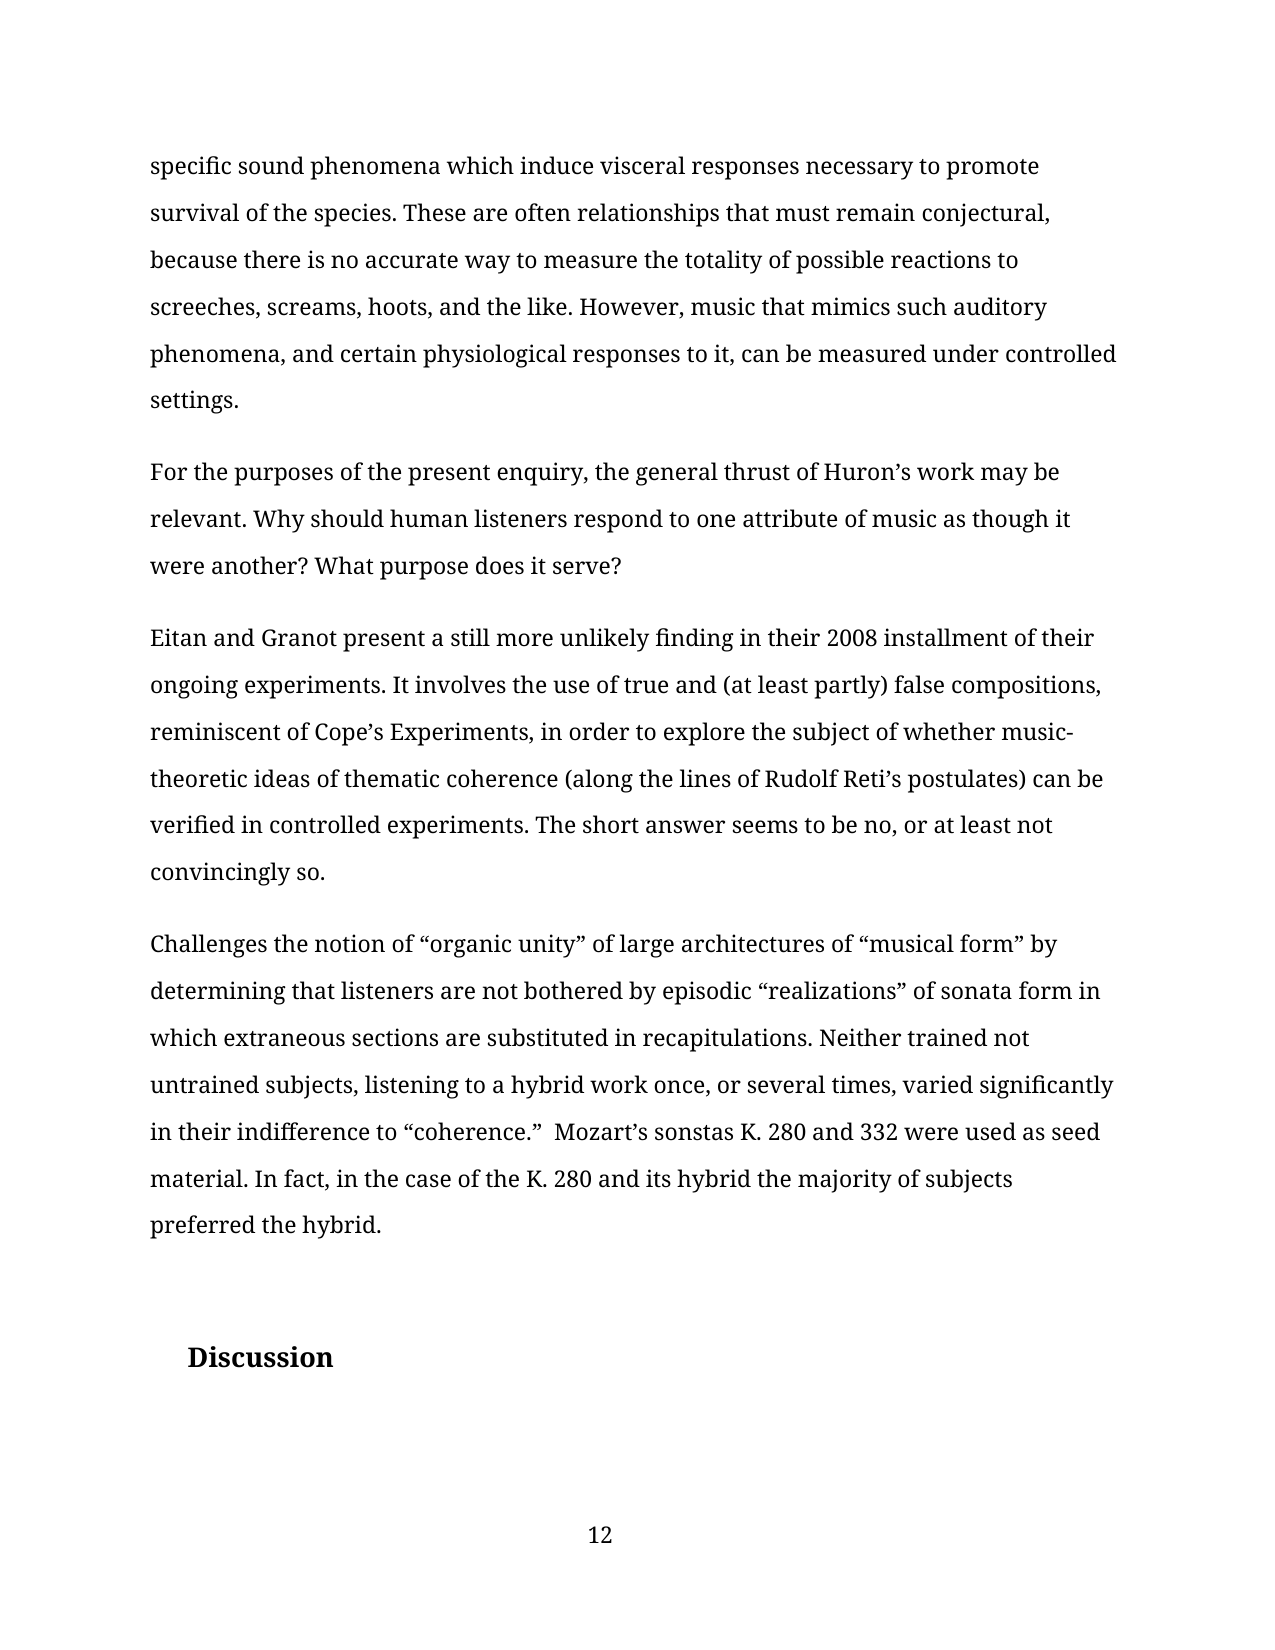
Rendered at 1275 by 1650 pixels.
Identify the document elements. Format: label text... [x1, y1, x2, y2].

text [150, 150, 1125, 416]
subtitle Discussion [187, 1338, 1125, 1375]
text Challenges the notion of “organic unity” of large architectures of “musical form” by determining that listeners are not bothered by episodic “realizations” of sonata form in which extraneous sections are substituted in recapitulations. Neither trained not untrained subjects, listening to a hybrid work once, or several times, varied significantly in their indifference to “coherence.” Mozart’s sonstas K. 280 and 332 were used as seed material. In fact, in the case of the K. 280 and its hybrid the majority of subjects preferred the hybrid. [150, 928, 1125, 1241]
text Eitan and Granot present a still more unlikely finding in their 2008 installment of their ongoing experiments. It involves the use of true and (at least partly) false compositions, reminiscent of Cope’s Experiments, in order to explore the subject of whether music-theoretic ideas of thematic coherence (along the lines of Rudolf Reti’s postulates) can be verified in controlled experiments. The short answer seems to be no, or at least not convincingly so. [150, 622, 1125, 887]
text For the purposes of the present enquiry, the general thrust of Huron’s work may be relevant. Why should human listeners respond to one attribute of music as though it were another? What purpose does it serve? [150, 456, 1125, 581]
